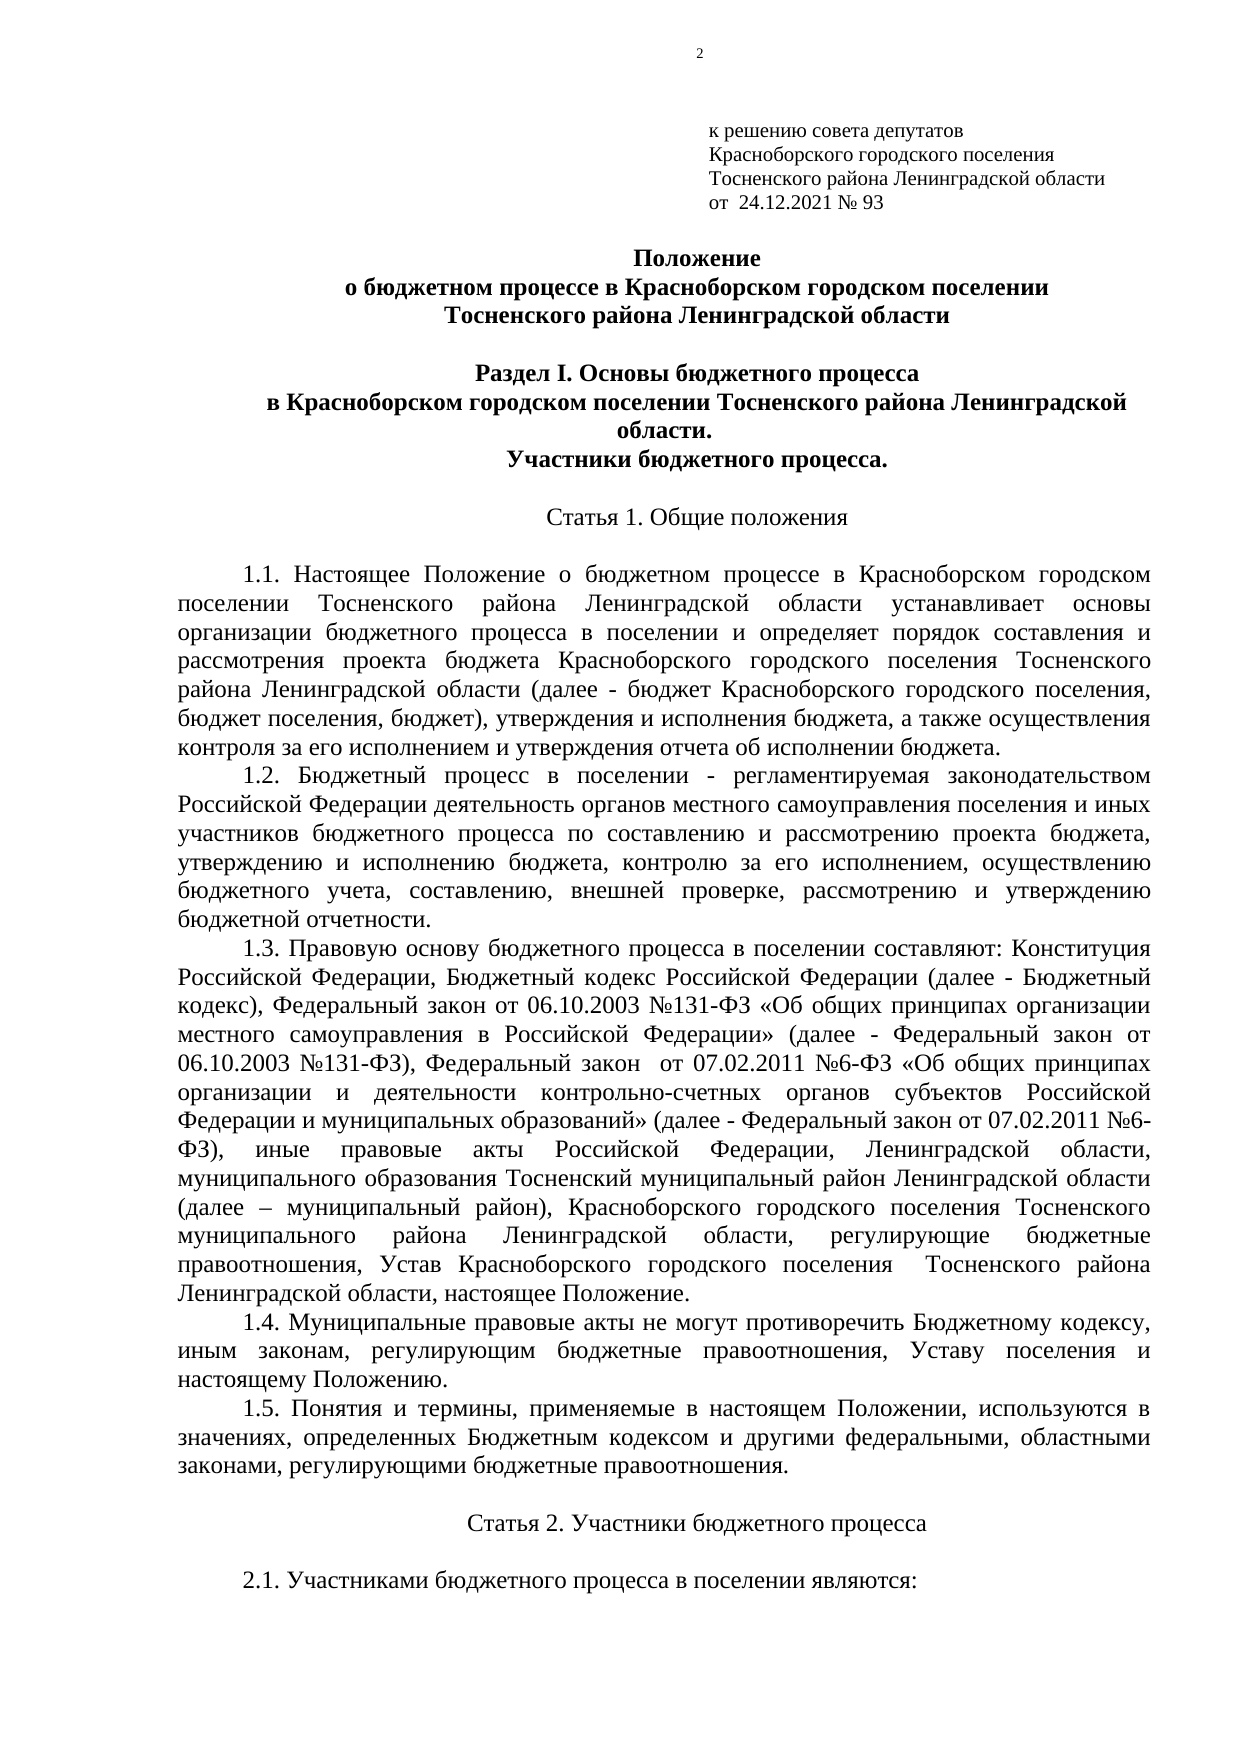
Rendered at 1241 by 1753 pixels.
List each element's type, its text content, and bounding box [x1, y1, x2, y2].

text Статья 1. Общие положения [177, 502, 1152, 531]
text 1.5. Понятия и термины, применяемые в настоящем Положении, используются в значениях, определенных Бюджетным кодексом и другими федеральными, областными законами, регулирующими бюджетные правоотношения. [177, 1393, 1152, 1479]
text Статья 2. Участники бюджетного процесса [177, 1508, 1152, 1537]
text 1.2. Бюджетный процесс в поселении - регламентируемая законодательством Российской Федерации деятельность органов местного самоуправления поселения и иных участников бюджетного процесса по составлению и рассмотрению проекта бюджета, утверждению и исполнению бюджета, контролю за его исполнением, осуществлению бюджетного учета, составлению, внешней проверке, рассмотрению и утверждению бюджетной отчетности. [177, 761, 1152, 933]
text к решению совета депутатов [709, 118, 1152, 142]
text Тосненского района Ленинградской области [709, 166, 1152, 190]
title о бюджетном процессе в Красноборском городском поселении [177, 272, 1152, 301]
text 1.3. Правовую основу бюджетного процесса в поселении составляют: Конституция Российской Федерации, Бюджетный кодекс Российской Федерации (далее - Бюджетный кодекс), Федеральный закон от 06.10.2003 №131-ФЗ «Об общих принципах организации местного самоуправления в Российской Федерации» (далее - Федеральный закон от 06.10.2003 №131-ФЗ), Федеральный закон от 07.02.2011 №6-ФЗ «Об общих принципах организации и деятельности контрольно-счетных органов субъектов Российской Федерации и муниципальных образований» (далее - Федеральный закон от 07.02.2011 №6-ФЗ), иные правовые акты Российской Федерации, Ленинградской области, муниципального образования Тосненский муниципальный район Ленинградской области (далее – муниципальный район), Красноборского городского поселения Тосненского муниципального района Ленинградской области, регулирующие бюджетные правоотношения, Устав Красноборского городского поселения Тосненского района Ленинградской области, настоящее Положение. [177, 933, 1152, 1307]
text Участники бюджетного процесса. [177, 444, 1152, 473]
text 2.1. Участниками бюджетного процесса в поселении являются: [177, 1566, 1152, 1594]
text 1.1. Настоящее Положение о бюджетном процессе в Красноборском городском поселении Тосненского района Ленинградской области устанавливает основы организации бюджетного процесса в поселении и определяет порядок составления и рассмотрения проекта бюджета Красноборского городского поселения Тосненского района Ленинградской области (далее - бюджет Красноборского городского поселения, бюджет поселения, бюджет), утверждения и исполнения бюджета, а также осуществления контроля за его исполнением и утверждения отчета об исполнении бюджета. [177, 559, 1152, 761]
text в Красноборском городском поселении Тосненского района Ленинградской области. [177, 387, 1152, 444]
text от 24.12.2021 № 93 [709, 190, 1152, 214]
text Раздел I. Основы бюджетного процесса [177, 358, 1152, 387]
text 1.4. Муниципальные правовые акты не могут противоречить Бюджетному кодексу, иным законам, регулирующим бюджетные правоотношения, Уставу поселения и настоящему Положению. [177, 1307, 1152, 1393]
text Красноборского городского поселения [709, 142, 1152, 166]
title Тосненского района Ленинградской области [177, 301, 1152, 329]
title Положение [177, 243, 1152, 272]
